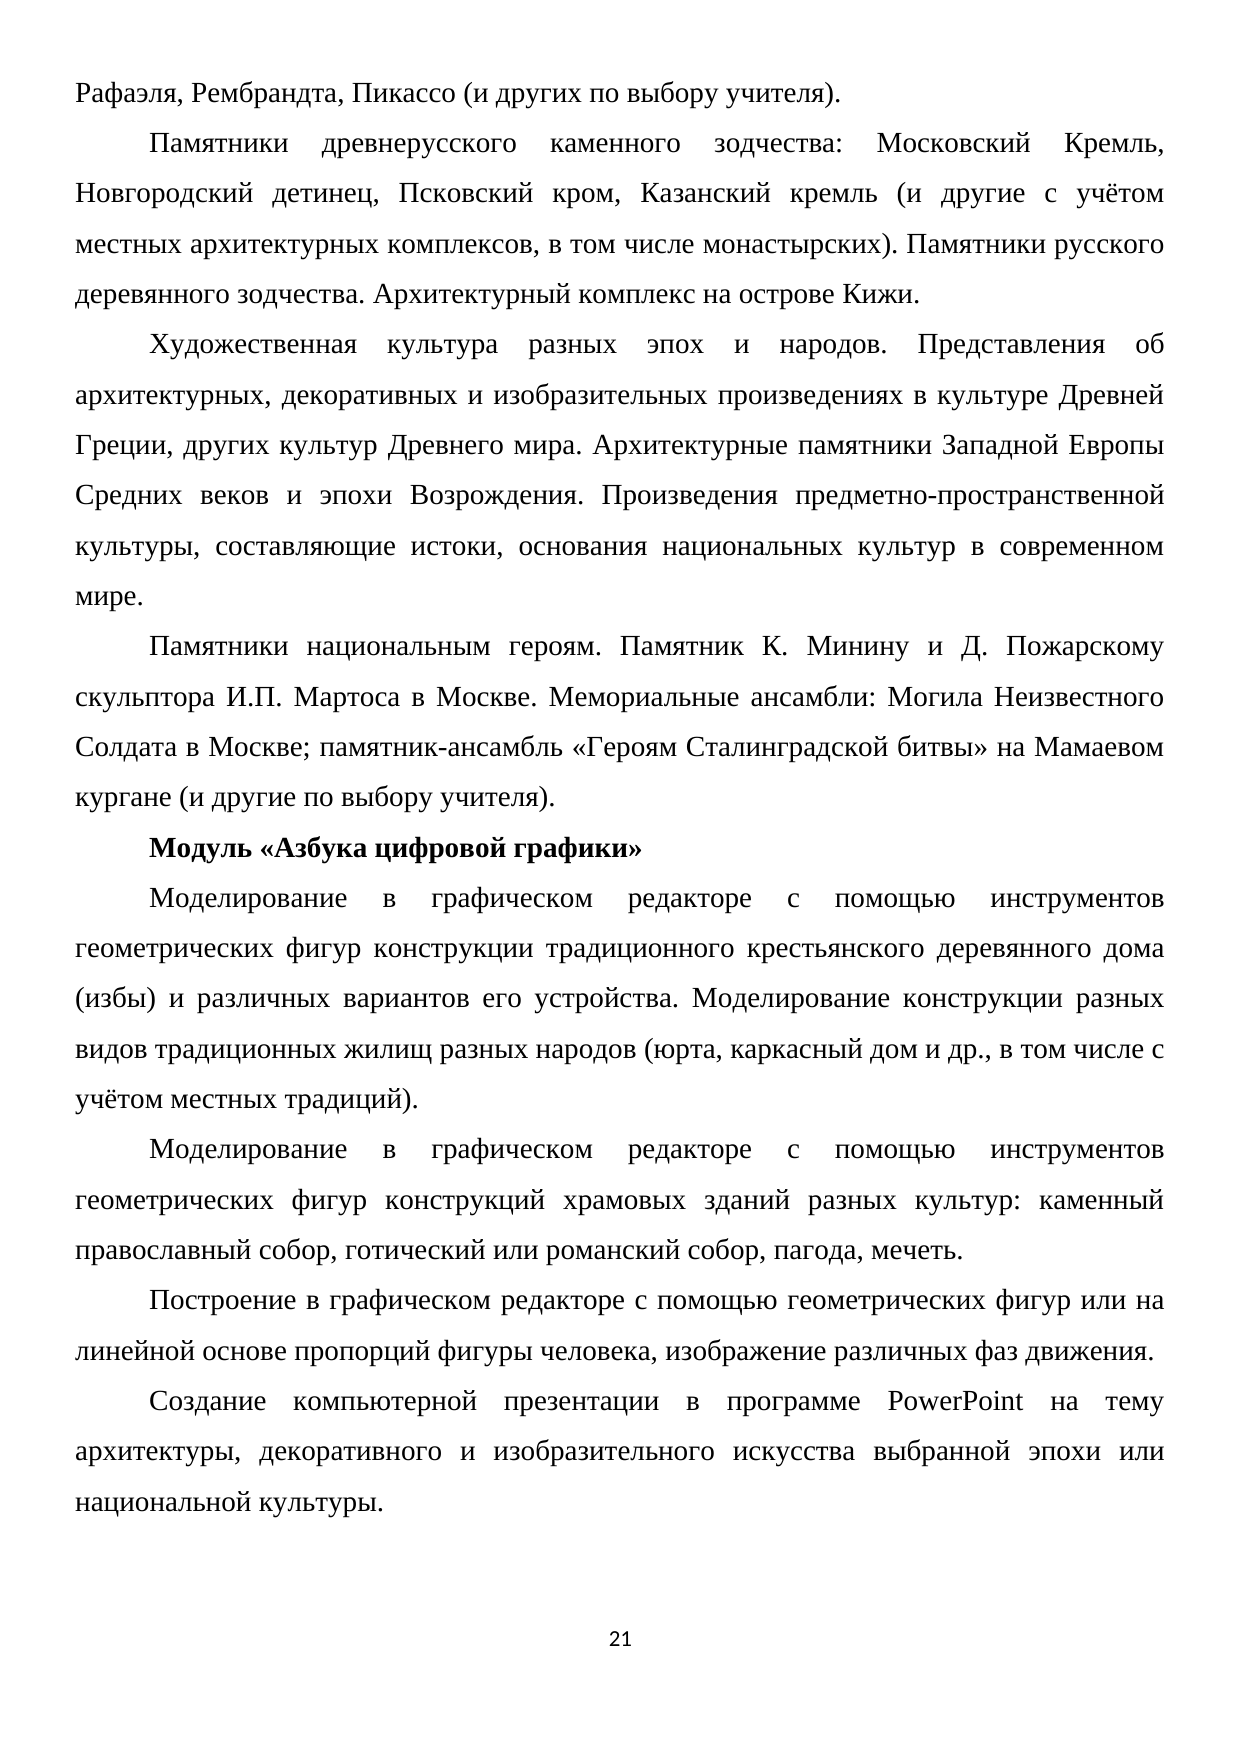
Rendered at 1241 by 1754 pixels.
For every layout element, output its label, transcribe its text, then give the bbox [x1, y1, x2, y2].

text Моделирование в графическом редакторе с помощью инструментов геометрических фигур конструкции традиционного крестьянского деревянного дома (избы) и различных вариантов его устройства. Моделирование конструкции разных видов традиционных жилищ разных народов (юрта, каркасный дом и др., в том числе с учётом местных традиций). [75, 880, 1165, 1115]
text Создание компьютерной презентации в программе PowerPoint на тему архитектуры, декоративного и изобразительного искусства выбранной эпохи или национальной культуры. [75, 1383, 1165, 1517]
text Художественная культура разных эпох и народов. Представления об архитектурных, декоративных и изобразительных произведениях в культуре Древней Греции, других культур Древнего мира. Архитектурные памятники Западной Европы Средних веков и эпохи Возрождения. Произведения предметно-пространственной культуры, составляющие истоки, основания национальных культур в современном мире. [75, 327, 1165, 612]
text Модуль «Азбука цифровой графики» [75, 830, 1165, 863]
text Памятники древнерусского каменного зодчества: Московский Кремль, Новгородский детинец, Псковский кром, Казанский кремль (и другие с учётом местных архитектурных комплексов, в том числе монастырских). Памятники русского деревянного зодчества. Архитектурный комплекс на острове Кижи. [75, 125, 1165, 310]
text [75, 75, 1165, 108]
text Построение в графическом редакторе с помощью геометрических фигур или на линейной основе пропорций фигуры человека, изображение различных фаз движения. [75, 1282, 1165, 1366]
text Памятники национальным героям. Памятник К. Минину и Д. Пожарскому скульптора И.П. Мартоса в Москве. Мемориальные ансамбли: Могила Неизвестного Солдата в Москве; памятник-ансамбль «Героям Сталинградской битвы» на Мамаевом кургане (и другие по выбору учителя). [75, 628, 1165, 813]
text Моделирование в графическом редакторе с помощью инструментов геометрических фигур конструкций храмовых зданий разных культур: каменный православный собор, готический или романский собор, пагода, мечеть. [75, 1132, 1165, 1266]
